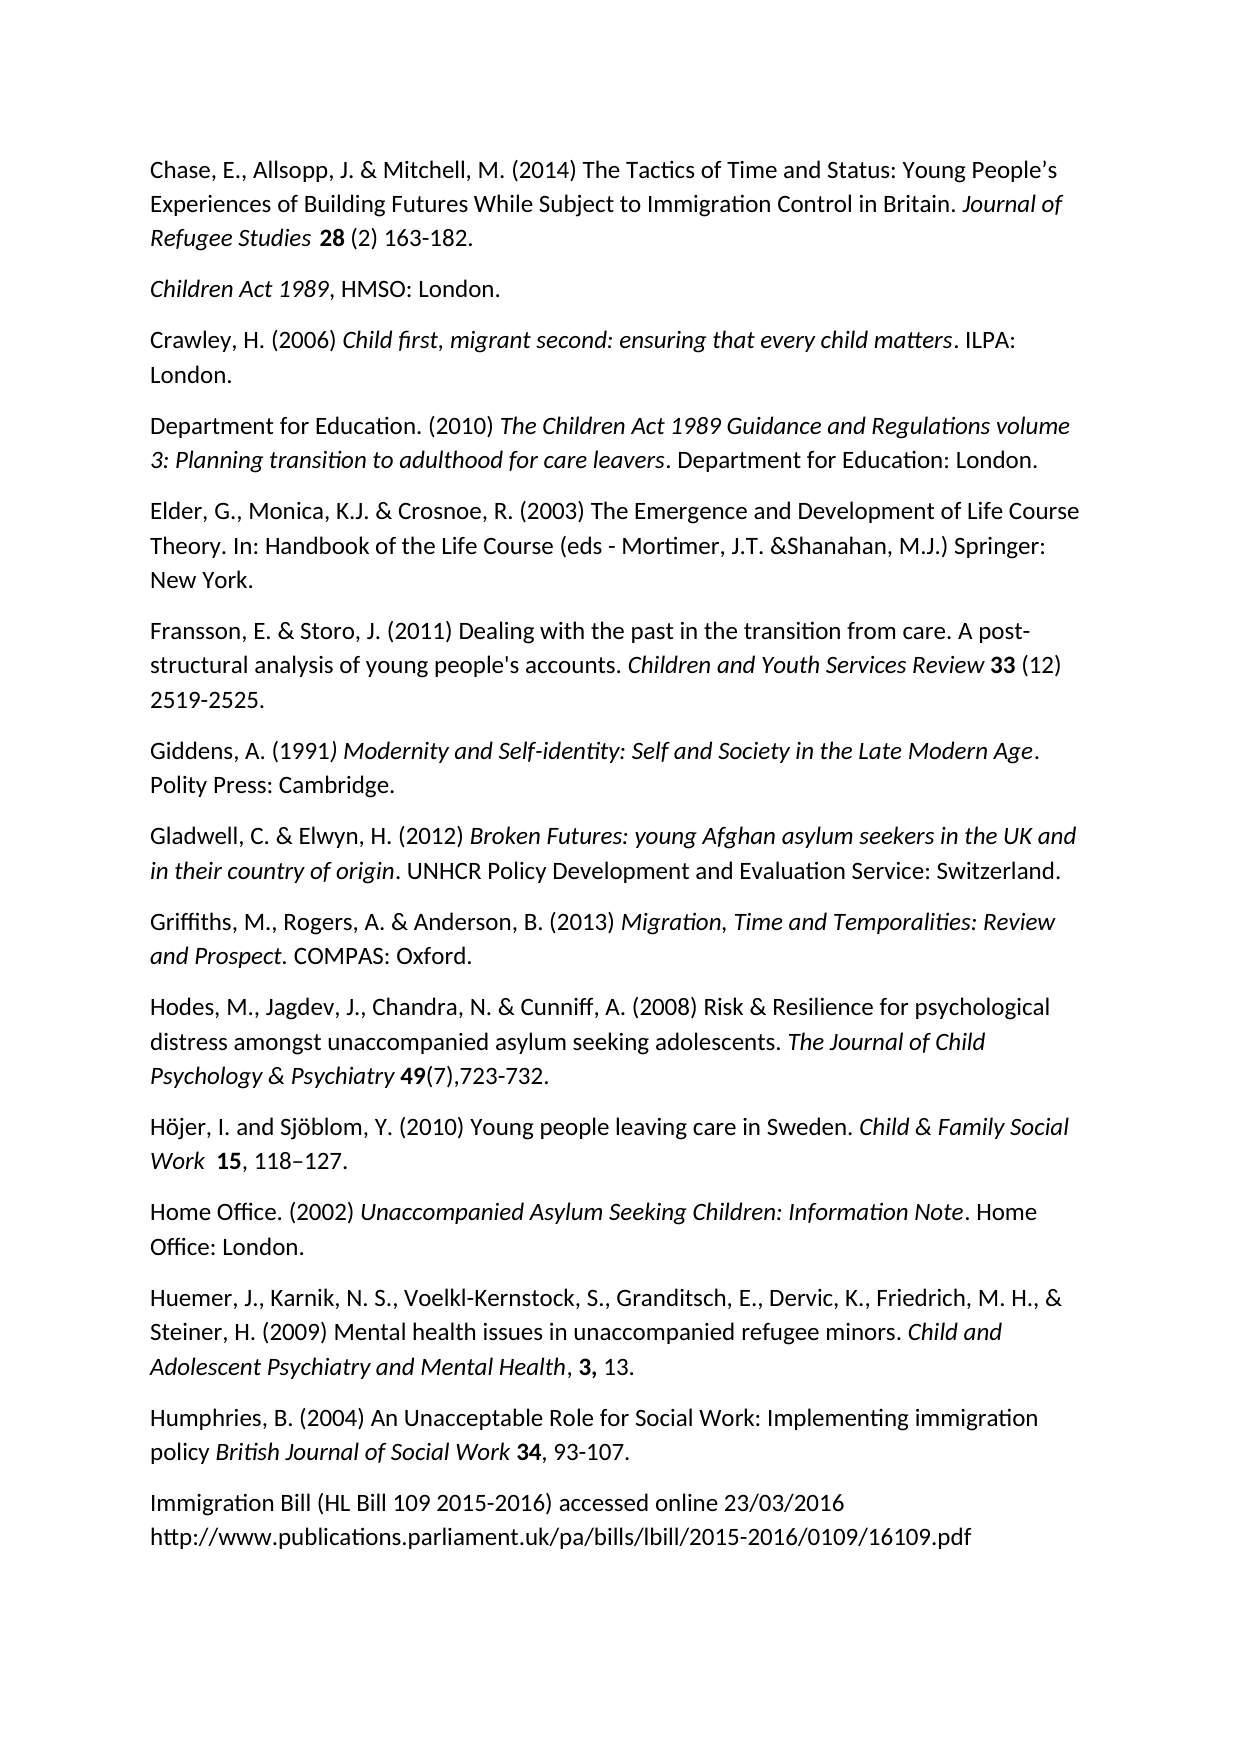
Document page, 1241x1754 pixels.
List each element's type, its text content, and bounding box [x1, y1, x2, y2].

text Elder, G., Monica, K.J. & Crosnoe, R. (2003) The Emergence and Development of Life Course Theory. In: Handbook of the Life Course (eds - Mortimer, J.T. &Shanahan, M.J.) Springer: New York. [150, 492, 1090, 595]
text Home Office. (2002) Unaccompanied Asylum Seeking Children: Information Note. Home Office: London. [150, 1193, 1090, 1261]
text Hodes, M., Jagdev, J., Chandra, N. & Cunniff, A. (2008) Risk & Resilience for psychological distress amongst unaccompanied asylum seeking adolescents. The Journal of Child Psychology & Psychiatry 49(7),723-732. [150, 987, 1090, 1091]
text Gladwell, C. & Elwyn, H. (2012) Broken Futures: young Afghan asylum seekers in the UK and in their country of origin. UNHCR Policy Development and Evaluation Service: Switzerland. [150, 817, 1090, 885]
text Chase, E., Allsopp, J. & Mitchell, M. (2014) The Tactics of Time and Status: Young People’s Experiences of Building Futures While Subject to Immigration Control in Britain. Journal of Refugee Studies 28 (2) 163-182. [150, 150, 1090, 253]
text Crawley, H. (2006) Child first, migrant second: ensuring that every child matters. ILPA: London. [150, 321, 1090, 389]
text Humphries, B. (2004) An Unacceptable Role for Social Work: Implementing immigration policy British Journal of Social Work 34, 93-107. [150, 1398, 1090, 1467]
text Fransson, E. & Storo, J. (2011) Dealing with the past in the transition from care. A post-structural analysis of young people's accounts. Children and Youth Services Review 33 (12) 2519-2525. [150, 611, 1090, 714]
text Immigration Bill (HL Bill 109 2015-2016) accessed online 23/03/2016 http://www.publications.parliament.uk/pa/bills/lbill/2015-2016/0109/16109.pdf [150, 1483, 1090, 1552]
text Department for Education. (2010) The Children Act 1989 Guidance and Regulations volume 3: Planning transition to adulthood for care leavers. Department for Education: London. [150, 406, 1090, 475]
text Höjer, I. and Sjöblom, Y. (2010) Young people leaving care in Sweden. Child & Family Social Work 15, 118–127. [150, 1107, 1090, 1176]
text Griffiths, M., Rogers, A. & Anderson, B. (2013) Migration, Time and Temporalities: Review and Prospect. COMPAS: Oxford. [150, 902, 1090, 971]
text Huemer, J., Karnik, N. S., Voelkl-Kernstock, S., Granditsch, E., Dervic, K., Friedrich, M. H., & Steiner, H. (2009) Mental health issues in unaccompanied refugee minors. Child and Adolescent Psychiatry and Mental Health, 3, 13. [150, 1278, 1090, 1381]
text Children Act 1989, HMSO: London. [150, 270, 1090, 304]
text Giddens, A. (1991) Modernity and Self-identity: Self and Society in the Late Modern Age. Polity Press: Cambridge. [150, 731, 1090, 800]
